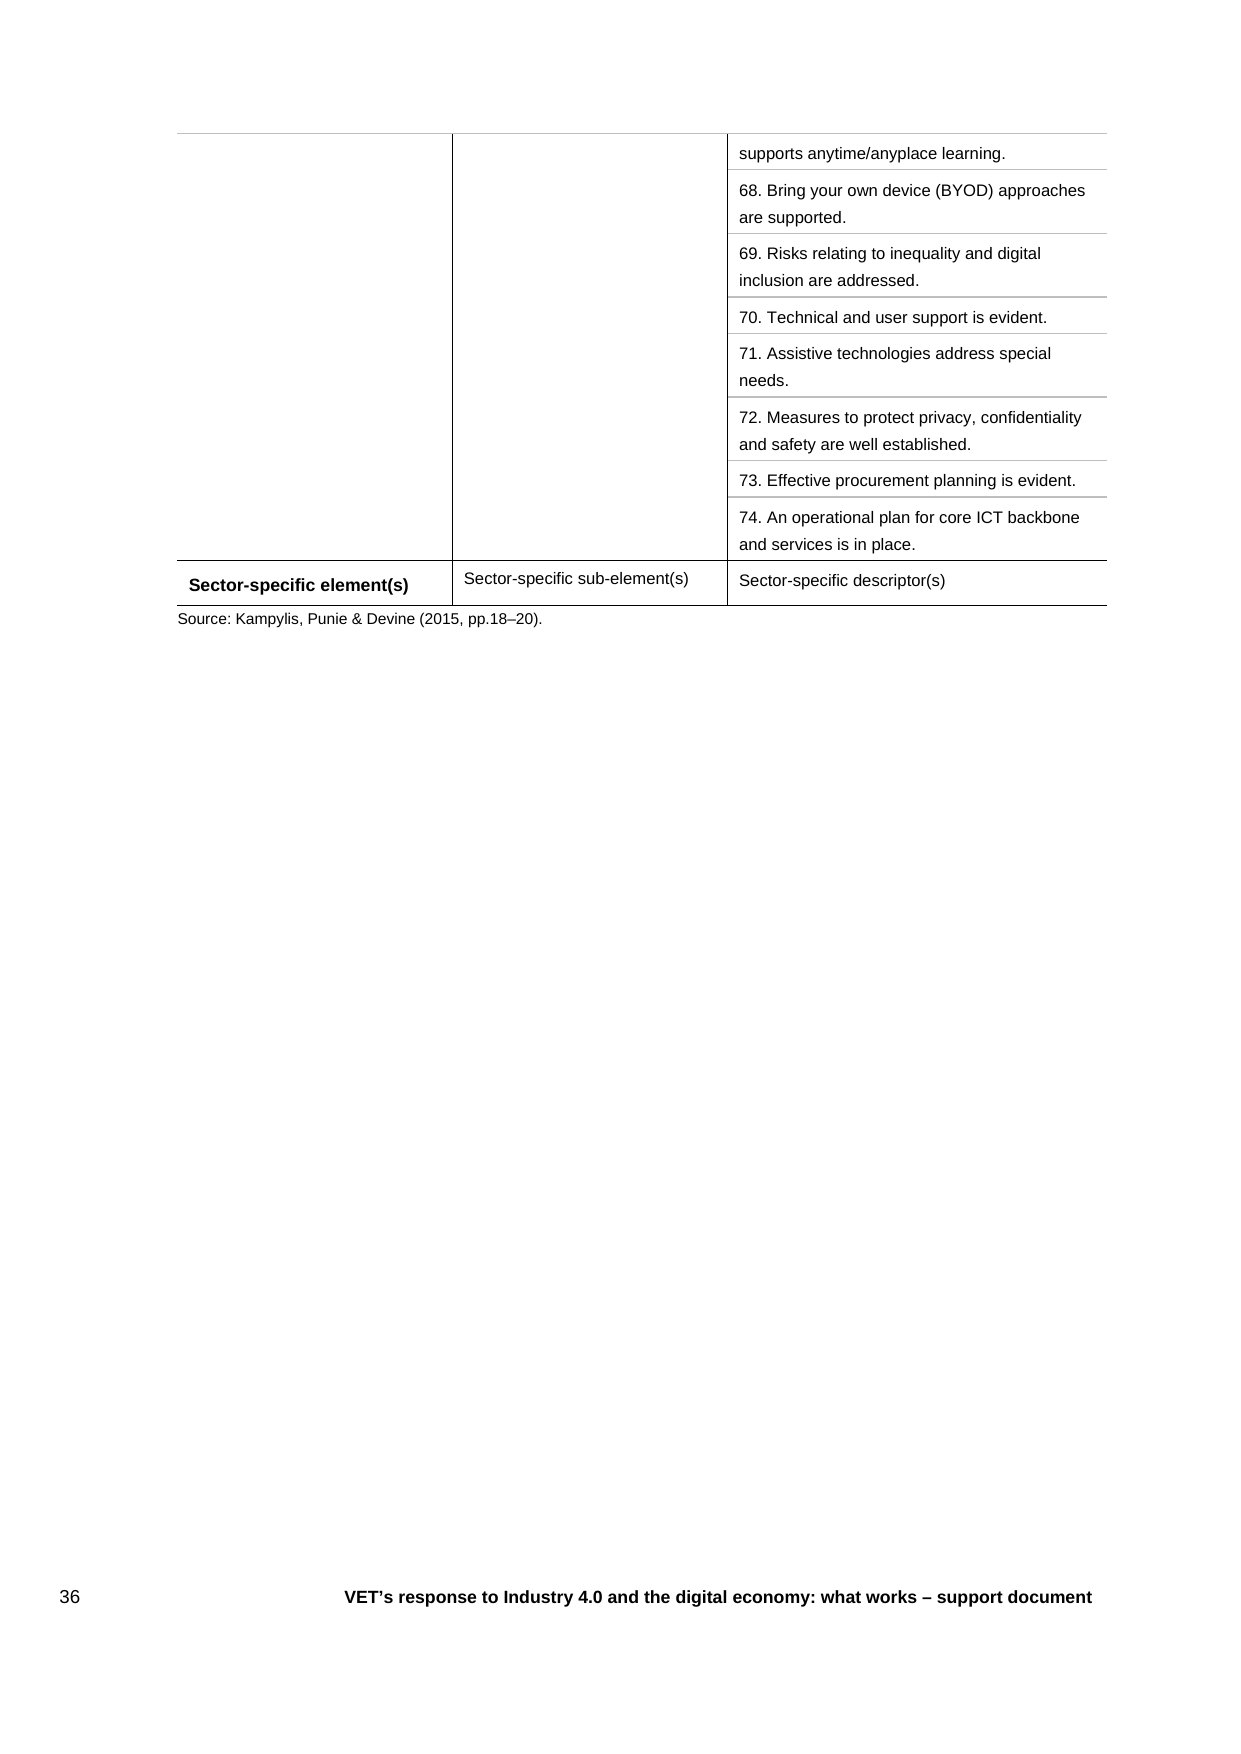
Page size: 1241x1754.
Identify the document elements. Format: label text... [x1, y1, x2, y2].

table_cell Sector-specific descriptor(s) [728, 561, 1107, 605]
text Source: Kampylis, Punie & Devine (2015, pp.18–20). [177, 610, 1122, 628]
table_cell 69. Risks relating to inequality and digital inclusion are addressed. [728, 234, 1107, 296]
table_cell Sector-specific element(s) [177, 561, 452, 605]
table_cell 68. Bring your own device (BYOD) approaches are supported. [728, 170, 1107, 233]
table_cell Sector-specific sub-element(s) [453, 561, 727, 605]
table_cell 74. An operational plan for core ICT backbone and services is in place. [728, 498, 1107, 560]
table_cell 71. Assistive technologies address special needs. [728, 334, 1107, 396]
table_cell 67. A range of digital learning technologies supports anytime/anyplace learning. [728, 134, 1107, 169]
table_cell 73. Effective procurement planning is evident. [728, 461, 1107, 496]
table_cell 72. Measures to protect privacy, confidentiality and safety are well established. [728, 398, 1107, 460]
table_cell 70. Technical and user support is evident. [728, 298, 1107, 333]
